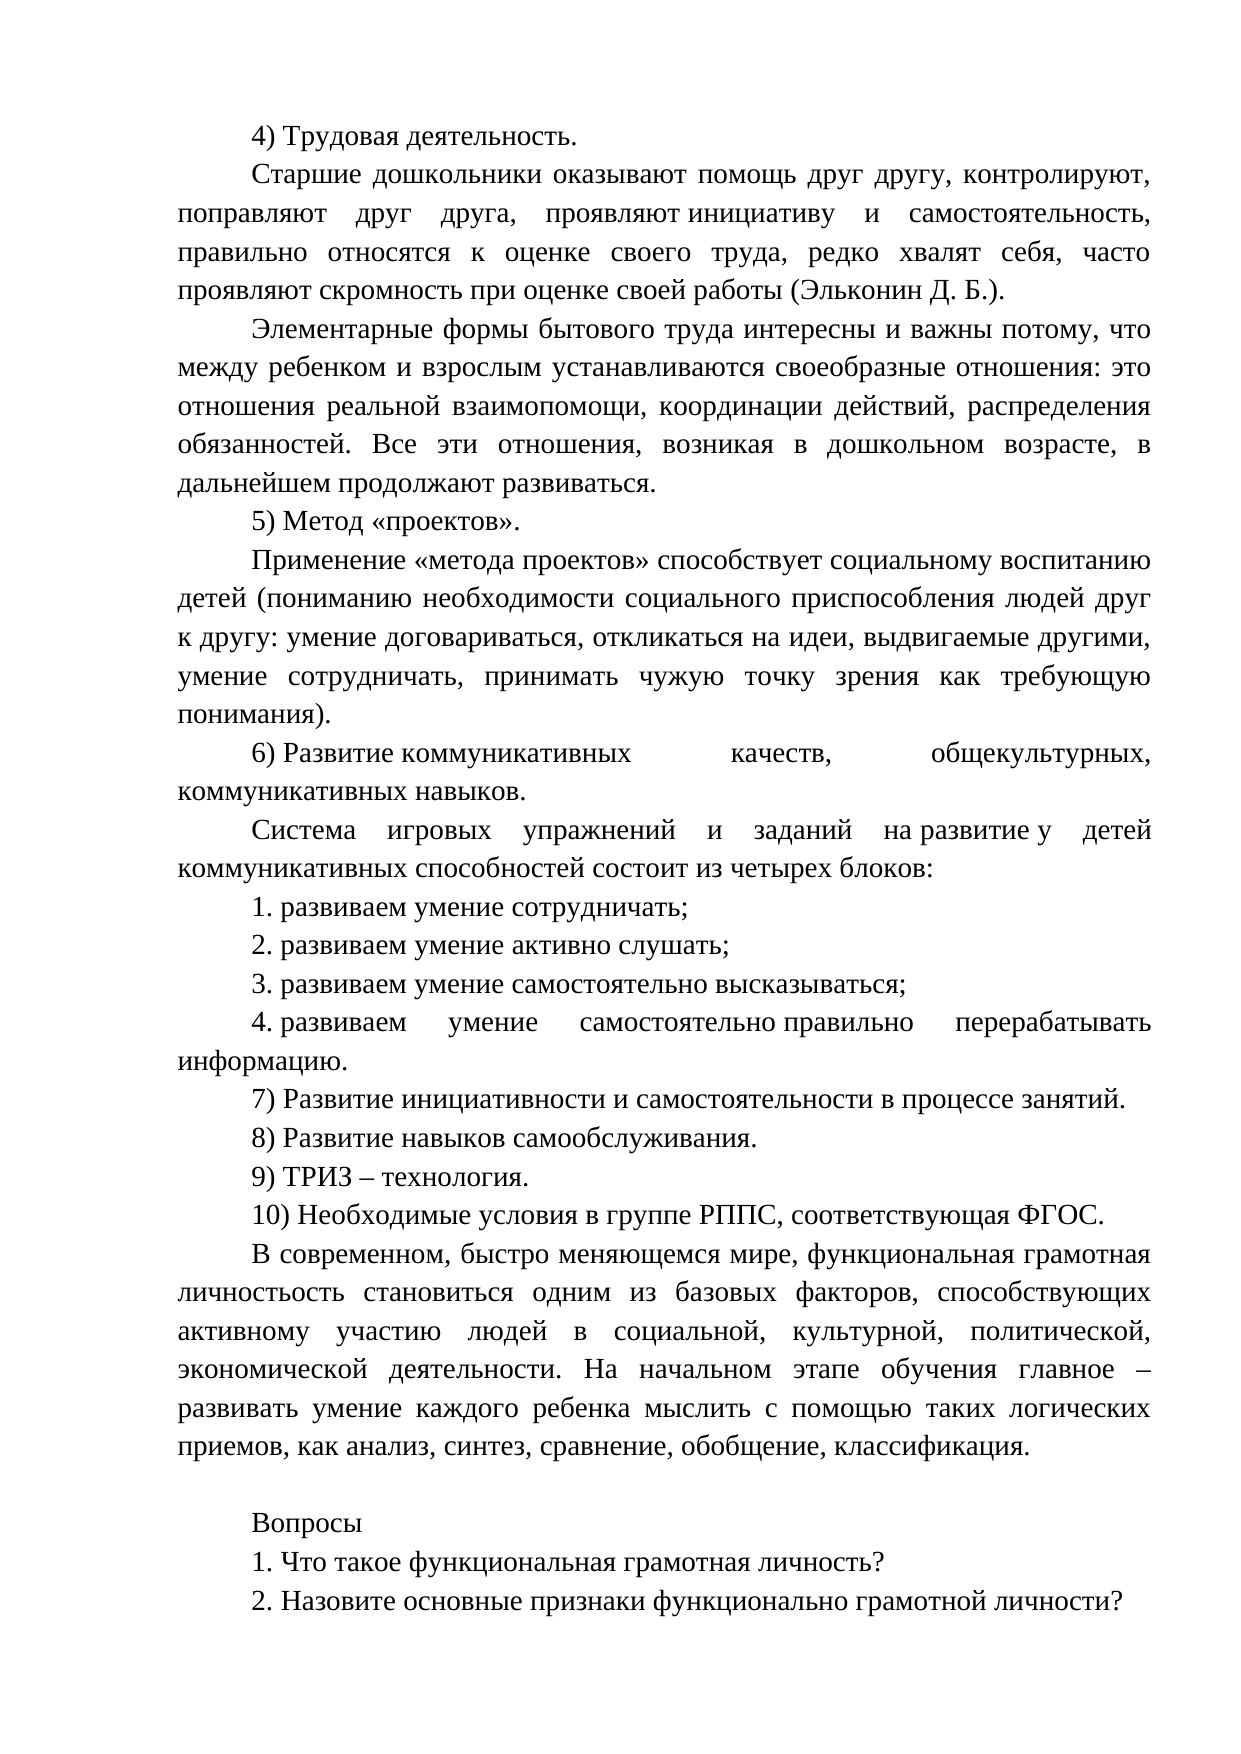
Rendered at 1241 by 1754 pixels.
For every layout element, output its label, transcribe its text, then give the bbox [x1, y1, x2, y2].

text Применение «метода проектов» способствует социальному воспитанию детей (пониманию необходимости социального приспособления людей друг к другу: умение договариваться, откликаться на идеи, выдвигаемые другими, умение сотрудничать, принимать чужую точку зрения как требующую понимания). [177, 542, 1152, 730]
text 7) Развитие инициативности и самостоятельности в процессе занятий. [177, 1082, 1152, 1115]
text Элементарные формы бытового труда интересны и важны потому, что между ребенком и взрослым устанавливаются своеобразные отношения: это отношения реальной взаимопомощи, координации действий, распределения обязанностей. Все эти отношения, возникая в дошкольном возрасте, в дальнейшем продолжают развиваться. [177, 311, 1152, 498]
list Назовите основные признаки функционально грамотной личности? [177, 1583, 1152, 1616]
text 2. развиваем умение активно слушать; [177, 927, 1152, 961]
text 10) Необходимые условия в группе РППС, соответствующая ФГОС. [177, 1197, 1152, 1231]
text 4. развиваем умение самостоятельно правильно перерабатывать информацию. [177, 1004, 1152, 1077]
list Что такое функциональная грамотная личность? [177, 1544, 1152, 1578]
text 8) Развитие навыков самообслуживания. [177, 1120, 1152, 1154]
text Вопросы [177, 1506, 1152, 1539]
text Система игровых упражнений и заданий на развитие у детей коммуникативных способностей состоит из четырех блоков: [177, 812, 1152, 884]
text В современном, быстро меняющемся мире, функциональная грамотная личностьость становиться одним из базовых факторов, способствующих активному участию людей в социальной, культурной, политической, экономической деятельности. На начальном этапе обучения главное – развивать умение каждого ребенка мыслить с помощью таких логических приемов, как анализ, синтез, сравнение, обобщение, классификация. [177, 1236, 1152, 1462]
text 1. развиваем умение сотрудничать; [177, 889, 1152, 922]
text 6) Развитие коммуникативных качеств, общекультурных, коммуникативных навыков. [177, 735, 1152, 807]
text 5) Метод «проектов». [177, 503, 1152, 537]
text 4) Трудовая деятельность. [177, 118, 1152, 152]
text 3. развиваем умение самостоятельно высказываться; [177, 966, 1152, 999]
text 9) ТРИЗ – технология. [177, 1159, 1152, 1192]
text Старшие дошкольники оказывают помощь друг другу, контролируют, поправляют друг друга, проявляют инициативу и самостоятельность, правильно относятся к оценке своего труда, редко хвалят себя, часто проявляют скромность при оценке своей работы (Эльконин Д. Б.). [177, 157, 1152, 306]
